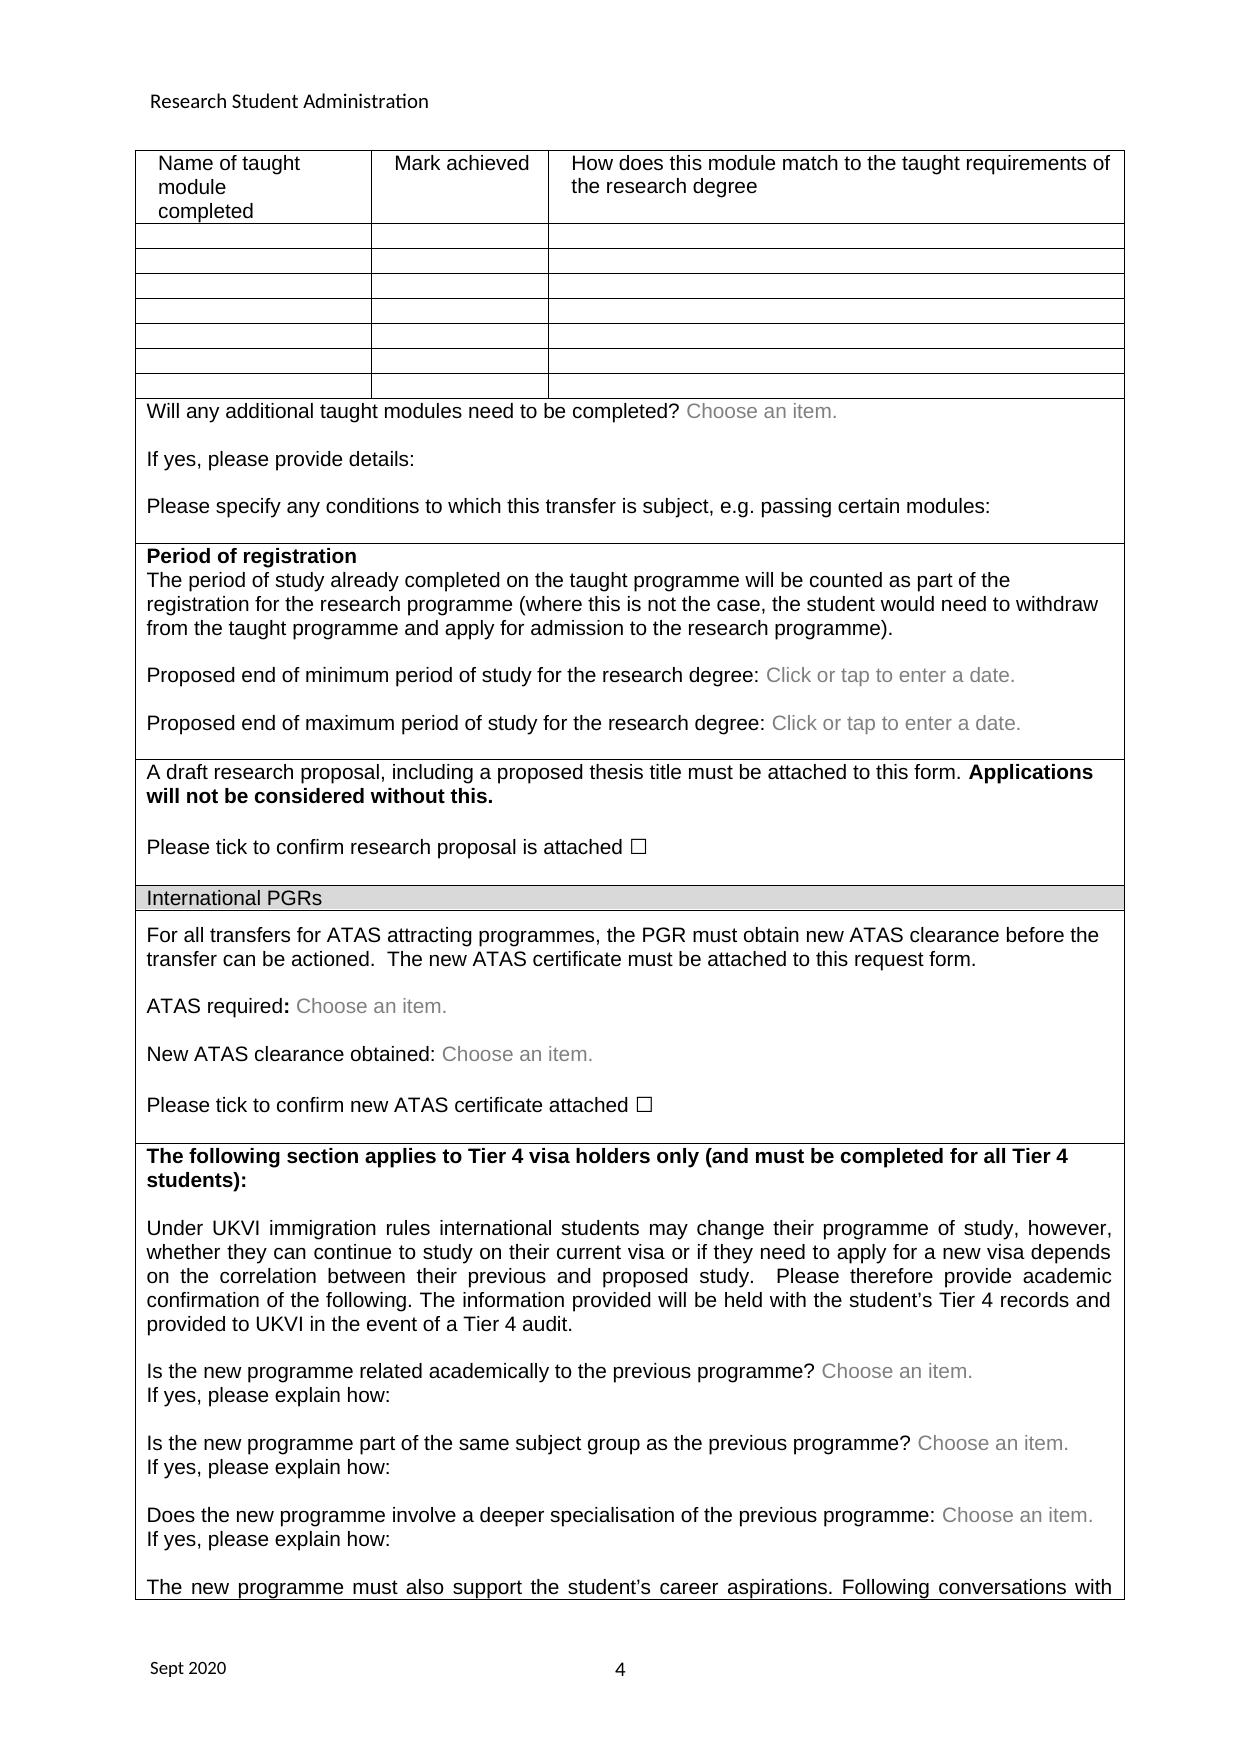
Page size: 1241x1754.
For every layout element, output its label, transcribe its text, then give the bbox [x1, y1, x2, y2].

table_cell [549, 299, 1124, 323]
table_cell Name of taught module completed [136, 151, 371, 223]
table_cell [549, 349, 1124, 373]
table_cell [549, 374, 1124, 398]
table_cell [549, 249, 1124, 273]
table_cell [549, 324, 1124, 348]
table_cell [136, 274, 371, 298]
table_cell How does this module match to the taught requirements of the research degree [549, 151, 1124, 223]
table_cell [372, 224, 548, 248]
table_cell Will any additional taught modules need to be completed? If yes, please provide details: Please specify any conditions to which this transfer is subject, e.g. passing certain modules: [136, 399, 1124, 542]
table_cell [136, 349, 371, 373]
table_cell [136, 299, 371, 323]
table_cell Period of registration The period of study already completed on the taught programme will be counted as part of the registration for the research programme (where this is not the case, the student would need to withdraw from the taught programme and apply for admission to the research programme). Proposed end of minimum period of study for the research degree: Proposed end of maximum period of study for the research degree: [136, 544, 1124, 759]
table_cell [372, 249, 548, 273]
table_cell [136, 324, 371, 348]
table_cell Mark achieved [372, 151, 548, 223]
table_cell [372, 374, 548, 398]
table_cell A draft research proposal, including a proposed thesis title must be attached to this form. Applications will not be considered without this. Please tick to confirm research proposal is attached [136, 760, 1124, 884]
table_cell [372, 324, 548, 348]
table_cell [136, 374, 371, 398]
table_cell [549, 224, 1124, 248]
table_cell [372, 274, 548, 298]
table_cell [136, 224, 371, 248]
table_cell [136, 249, 371, 273]
table_cell International PGRs [136, 886, 1124, 909]
table_cell [372, 299, 548, 323]
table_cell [136, 1144, 1124, 1599]
table_cell For all transfers for ATAS attracting programmes, the PGR must obtain new ATAS clearance before the transfer can be actioned. The new ATAS certificate must be attached to this request form. ATAS required: New ATAS clearance obtained: Please tick to confirm new ATAS certificate attached [136, 911, 1124, 1143]
table_cell [372, 349, 548, 373]
table_cell [549, 274, 1124, 298]
